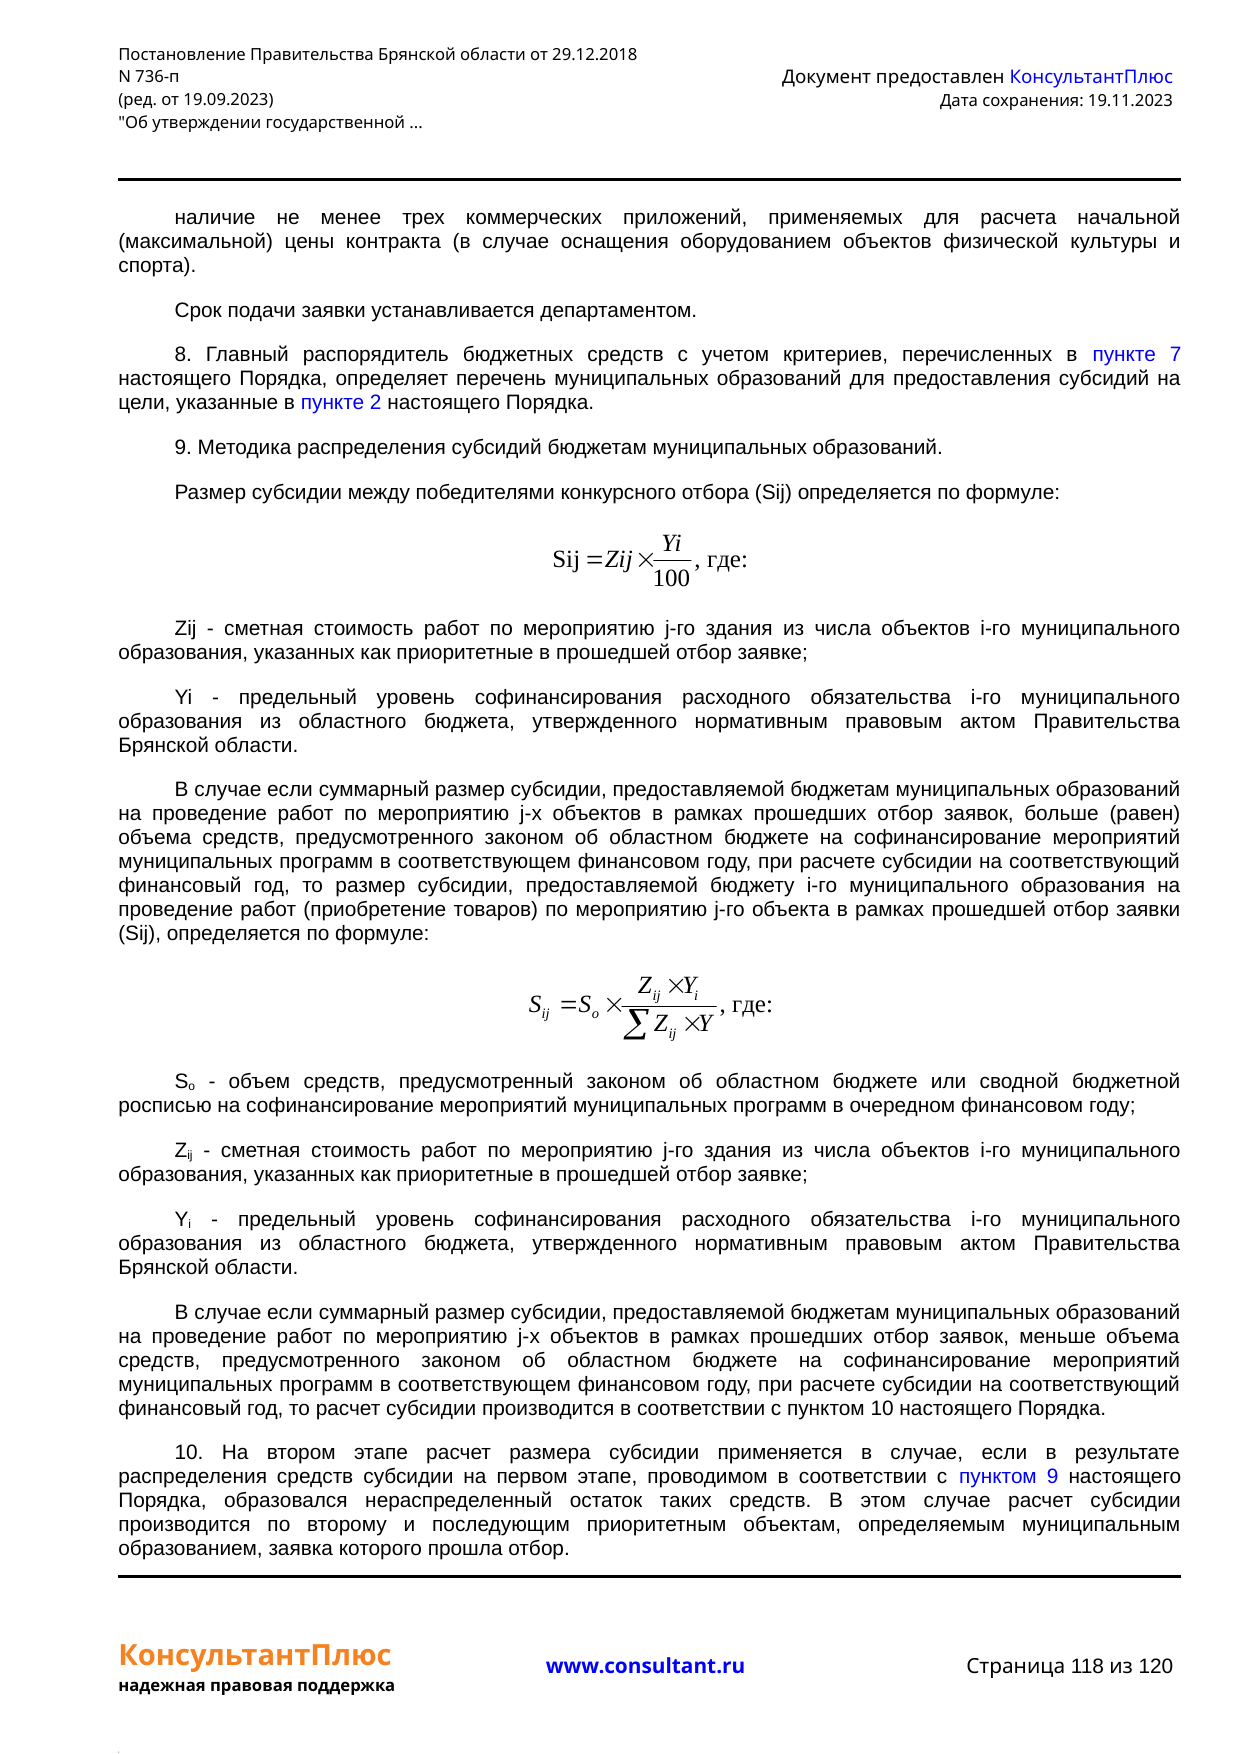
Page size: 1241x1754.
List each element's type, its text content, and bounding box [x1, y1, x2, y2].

text 9. Методика распределения субсидий бюджетам муниципальных образований. [118, 435, 1181, 459]
text 10. На втором этапе расчет размера субсидии применяется в случае, если в результате распределения средств субсидии на первом этапе, проводимом в соответствии с пунктом 9 настоящего Порядка, образовался нераспределенный остаток таких средств. В этом случае расчет субсидии производится по второму и последующим приоритетным объектам, определяемым муниципальным образованием, заявка которого прошла отбор. [118, 1440, 1181, 1560]
text Zij - сметная стоимость работ по мероприятию j-го здания из числа объектов i-го муниципального образования, указанных как приоритетные в прошедшей отбор заявке; [118, 616, 1181, 664]
text Yi - предельный уровень софинансирования расходного обязательства i-го муниципального образования из областного бюджета, утвержденного нормативным правовым актом Правительства Брянской области. [118, 1207, 1181, 1279]
text So - объем средств, предусмотренный законом об областном бюджете или сводной бюджетной росписью на софинансирование мероприятий муниципальных программ в очередном финансовом году; [118, 1069, 1181, 1117]
text Yi - предельный уровень софинансирования расходного обязательства i-го муниципального образования из областного бюджета, утвержденного нормативным правовым актом Правительства Брянской области. [118, 684, 1181, 756]
text В случае если суммарный размер субсидии, предоставляемой бюджетам муниципальных образований на проведение работ по мероприятию j-х объектов в рамках прошедших отбор заявок, больше (равен) объема средств, предусмотренного законом об областном бюджете на софинансирование мероприятий муниципальных программ в соответствующем финансовом году, при расчете субсидии на соответствующий финансовый год, то размер субсидии, предоставляемой бюджету i-го муниципального образования на проведение работ (приобретение товаров) по мероприятию j-го объекта в рамках прошедшей отбор заявки (Sij), определяется по формуле: [118, 777, 1181, 945]
text Срок подачи заявки устанавливается департаментом. [118, 297, 1181, 321]
text 8. Главный распорядитель бюджетных средств с учетом критериев, перечисленных в пункте 7 настоящего Порядка, определяет перечень муниципальных образований для предоставления субсидий на цели, указанные в пункте 2 настоящего Порядка. [118, 342, 1181, 414]
text наличие не менее трех коммерческих приложений, применяемых для расчета начальной (максимальной) цены контракта (в случае оснащения оборудованием объектов физической культуры и спорта). [118, 205, 1181, 277]
text Zij - сметная стоимость работ по мероприятию j-го здания из числа объектов i-го муниципального образования, указанных как приоритетные в прошедшей отбор заявке; [118, 1138, 1181, 1186]
text В случае если суммарный размер субсидии, предоставляемой бюджетам муниципальных образований на проведение работ по мероприятию j-х объектов в рамках прошедших отбор заявок, меньше объема средств, предусмотренного законом об областном бюджете на софинансирование мероприятий муниципальных программ в соответствующем финансовом году, при расчете субсидии на соответствующий финансовый год, то расчет субсидии производится в соответствии с пунктом 10 настоящего Порядка. [118, 1299, 1181, 1419]
text Размер субсидии между победителями конкурсного отбора (Sij) определяется по формуле: [118, 480, 1181, 504]
